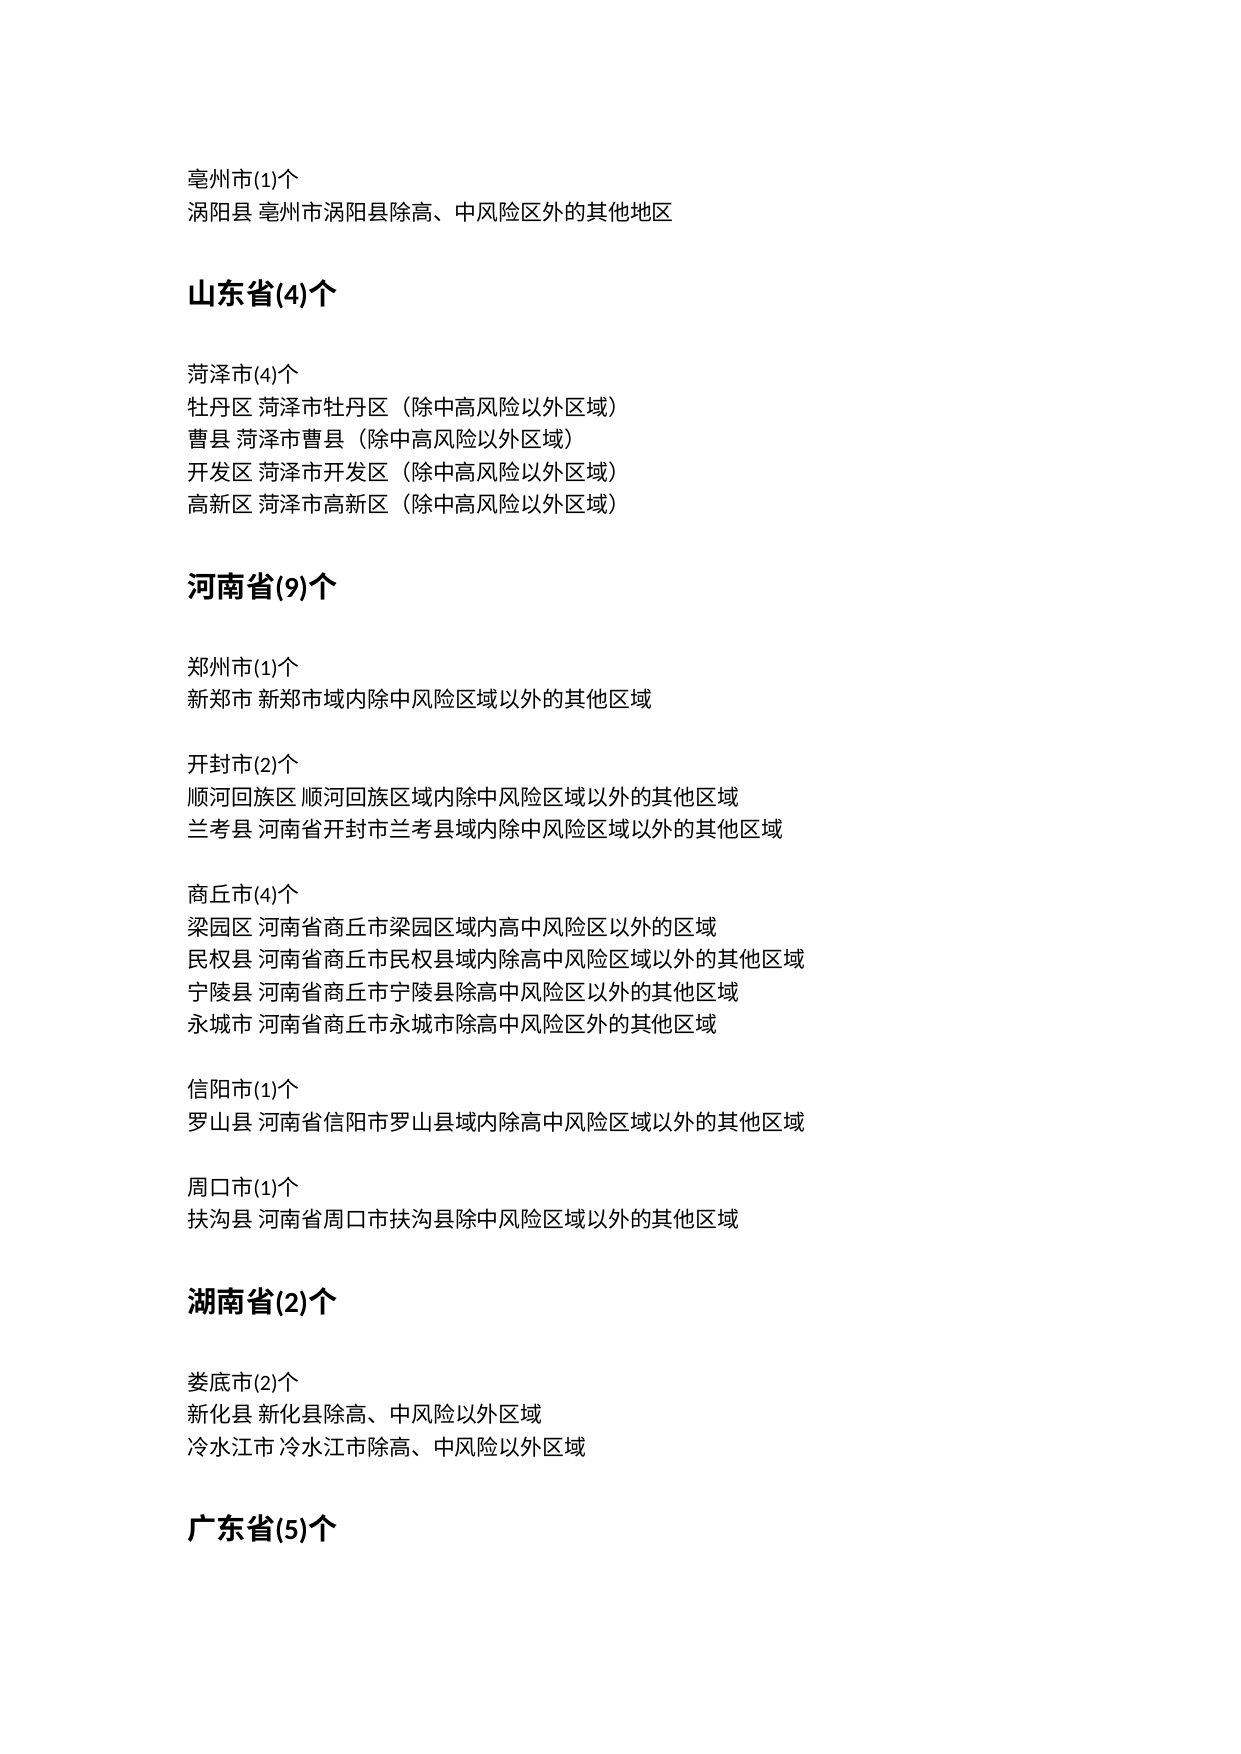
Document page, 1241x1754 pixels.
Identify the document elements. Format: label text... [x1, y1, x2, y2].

text 商丘市(4)个 [187, 877, 1053, 909]
text 宁陵县 河南省商丘市宁陵县除高中风险区以外的其他区域 [187, 974, 1053, 1007]
text 河南省(9)个 [187, 552, 1053, 617]
text 罗山县 河南省信阳市罗山县域内除高中风险区域以外的其他区域 [187, 1104, 1053, 1137]
text 高新区 菏泽市高新区（除中高风险以外区域） [187, 487, 1053, 519]
text 郑州市(1)个 [187, 649, 1053, 682]
text 梁园区 河南省商丘市梁园区域内高中风险区以外的区域 [187, 909, 1053, 942]
text 广东省(5)个 [187, 1494, 1053, 1559]
text 永城市 河南省商丘市永城市除高中风险区外的其他区域 [187, 1007, 1053, 1039]
text 开封市(2)个 [187, 747, 1053, 779]
text 周口市(1)个 [187, 1169, 1053, 1202]
text 涡阳县 亳州市涡阳县除高、中风险区外的其他地区 [187, 194, 1053, 227]
text 冷水江市 冷水江市除高、中风险以外区域 [187, 1429, 1053, 1462]
text 信阳市(1)个 [187, 1072, 1053, 1104]
text 顺河回族区 顺河回族区域内除中风险区域以外的其他区域 [187, 779, 1053, 812]
text 曹县 菏泽市曹县（除中高风险以外区域） [187, 422, 1053, 454]
text 兰考县 河南省开封市兰考县域内除中风险区域以外的其他区域 [187, 812, 1053, 844]
text 娄底市(2)个 [187, 1364, 1053, 1397]
text 新郑市 新郑市域内除中风险区域以外的其他区域 [187, 682, 1053, 714]
text 扶沟县 河南省周口市扶沟县除中风险区域以外的其他区域 [187, 1202, 1053, 1234]
text 民权县 河南省商丘市民权县域内除高中风险区域以外的其他区域 [187, 942, 1053, 974]
text 牡丹区 菏泽市牡丹区（除中高风险以外区域） [187, 389, 1053, 422]
text 亳州市(1)个 [187, 162, 1053, 194]
text 湖南省(2)个 [187, 1267, 1053, 1332]
text 山东省(4)个 [187, 259, 1053, 324]
text 新化县 新化县除高、中风险以外区域 [187, 1397, 1053, 1429]
text 菏泽市(4)个 [187, 357, 1053, 389]
text 开发区 菏泽市开发区（除中高风险以外区域） [187, 454, 1053, 487]
